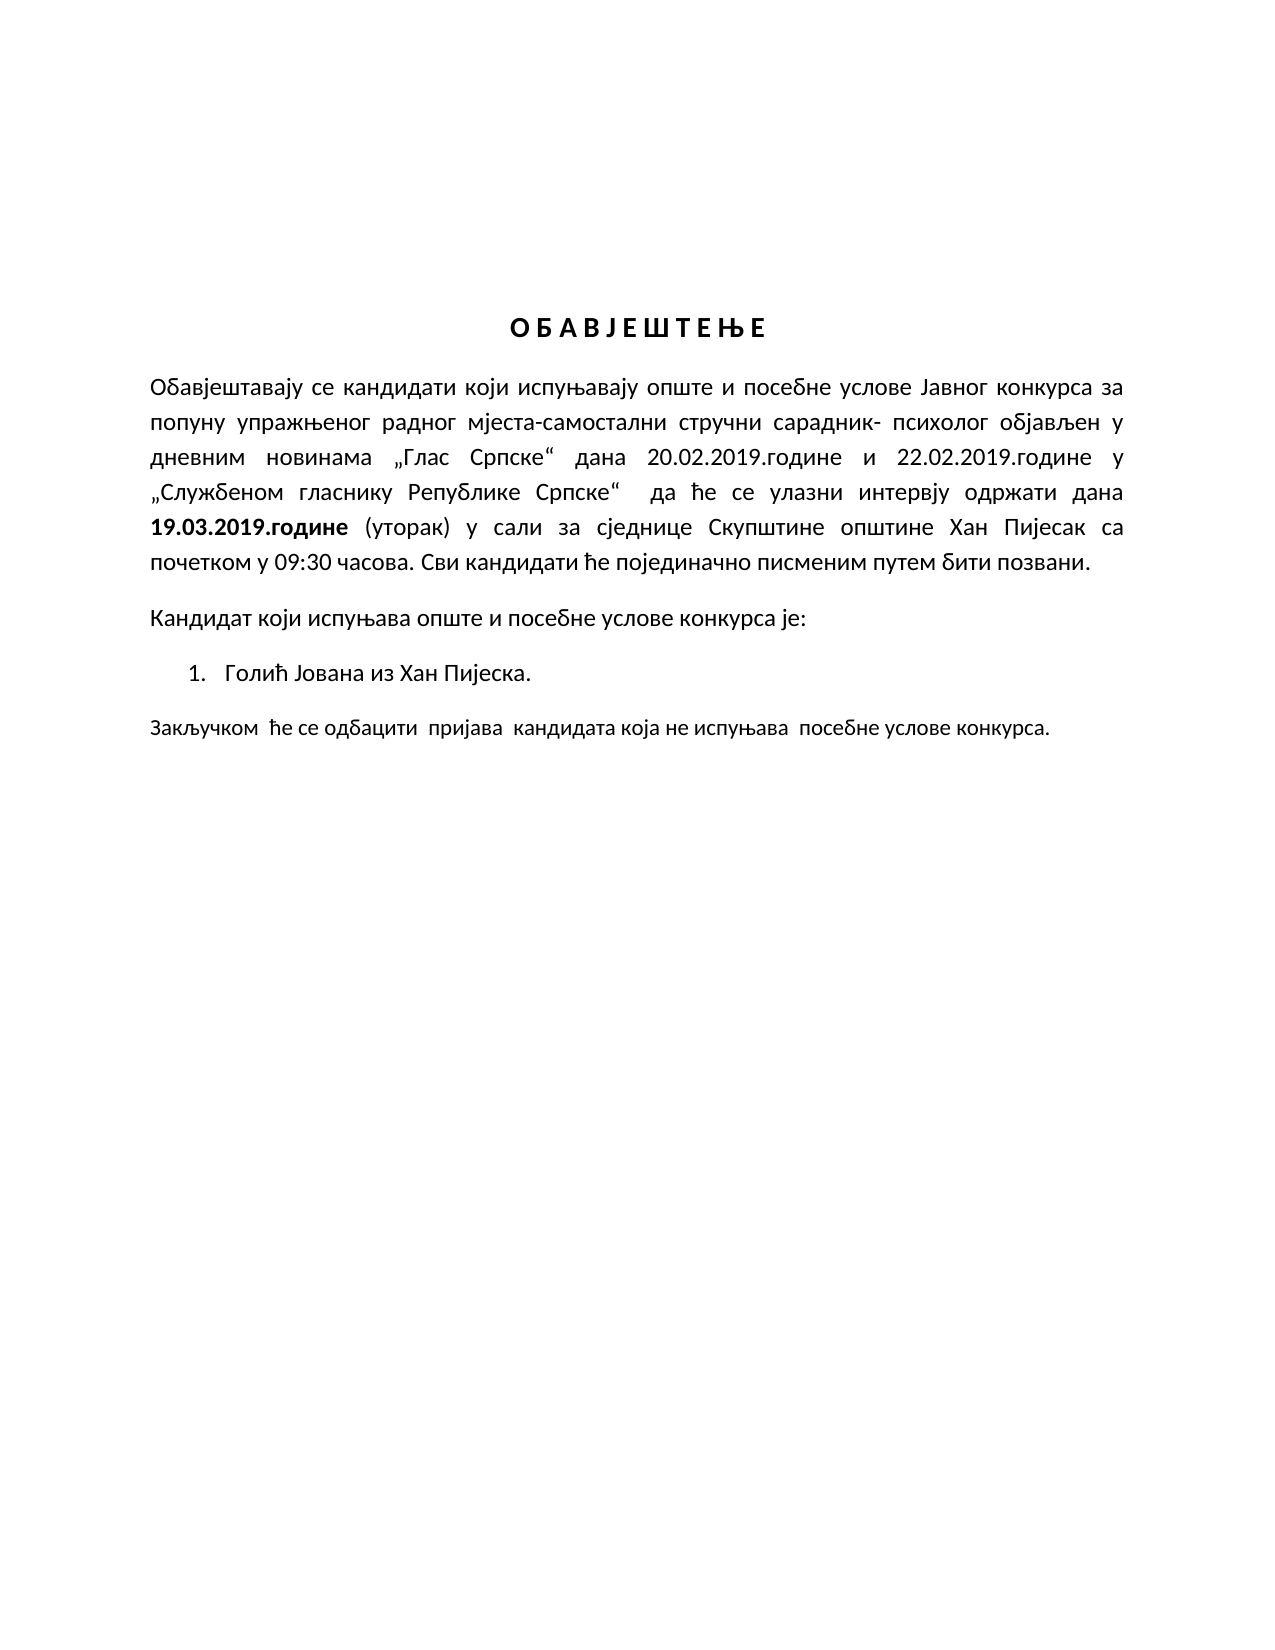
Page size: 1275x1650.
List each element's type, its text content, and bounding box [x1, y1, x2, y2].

text Кандидат који испуњава опште и посебне услове конкурса је: [150, 602, 1125, 632]
text Закључком ће се одбацити пријава кандидата која не испуњава посебне услове конкурса. [150, 713, 1125, 741]
text О Б А В Ј Е Ш Т Е Њ Е [150, 309, 1125, 345]
text Обавјештавају се кандидати који испуњавају опште и посебне услове Јавног конкурса за попуну упражњеног радног мјеста-самостални стручни сарадник- психолог објављен у дневним новинама „Глас Српске“ дана 20.02.2019.године и 22.02.2019.године у „Службеном гласнику Републике Српске“ да ће се улазни интервју одржати дана 19.03.2019.године (уторак) у сали за сједнице Скупштине општине Хан Пијесак са почетком у 09:30 часова. Сви кандидати ће појединачно писменим путем бити позвани. [150, 371, 1125, 576]
list Голић Јована из Хан Пијеска. [187, 657, 1125, 688]
